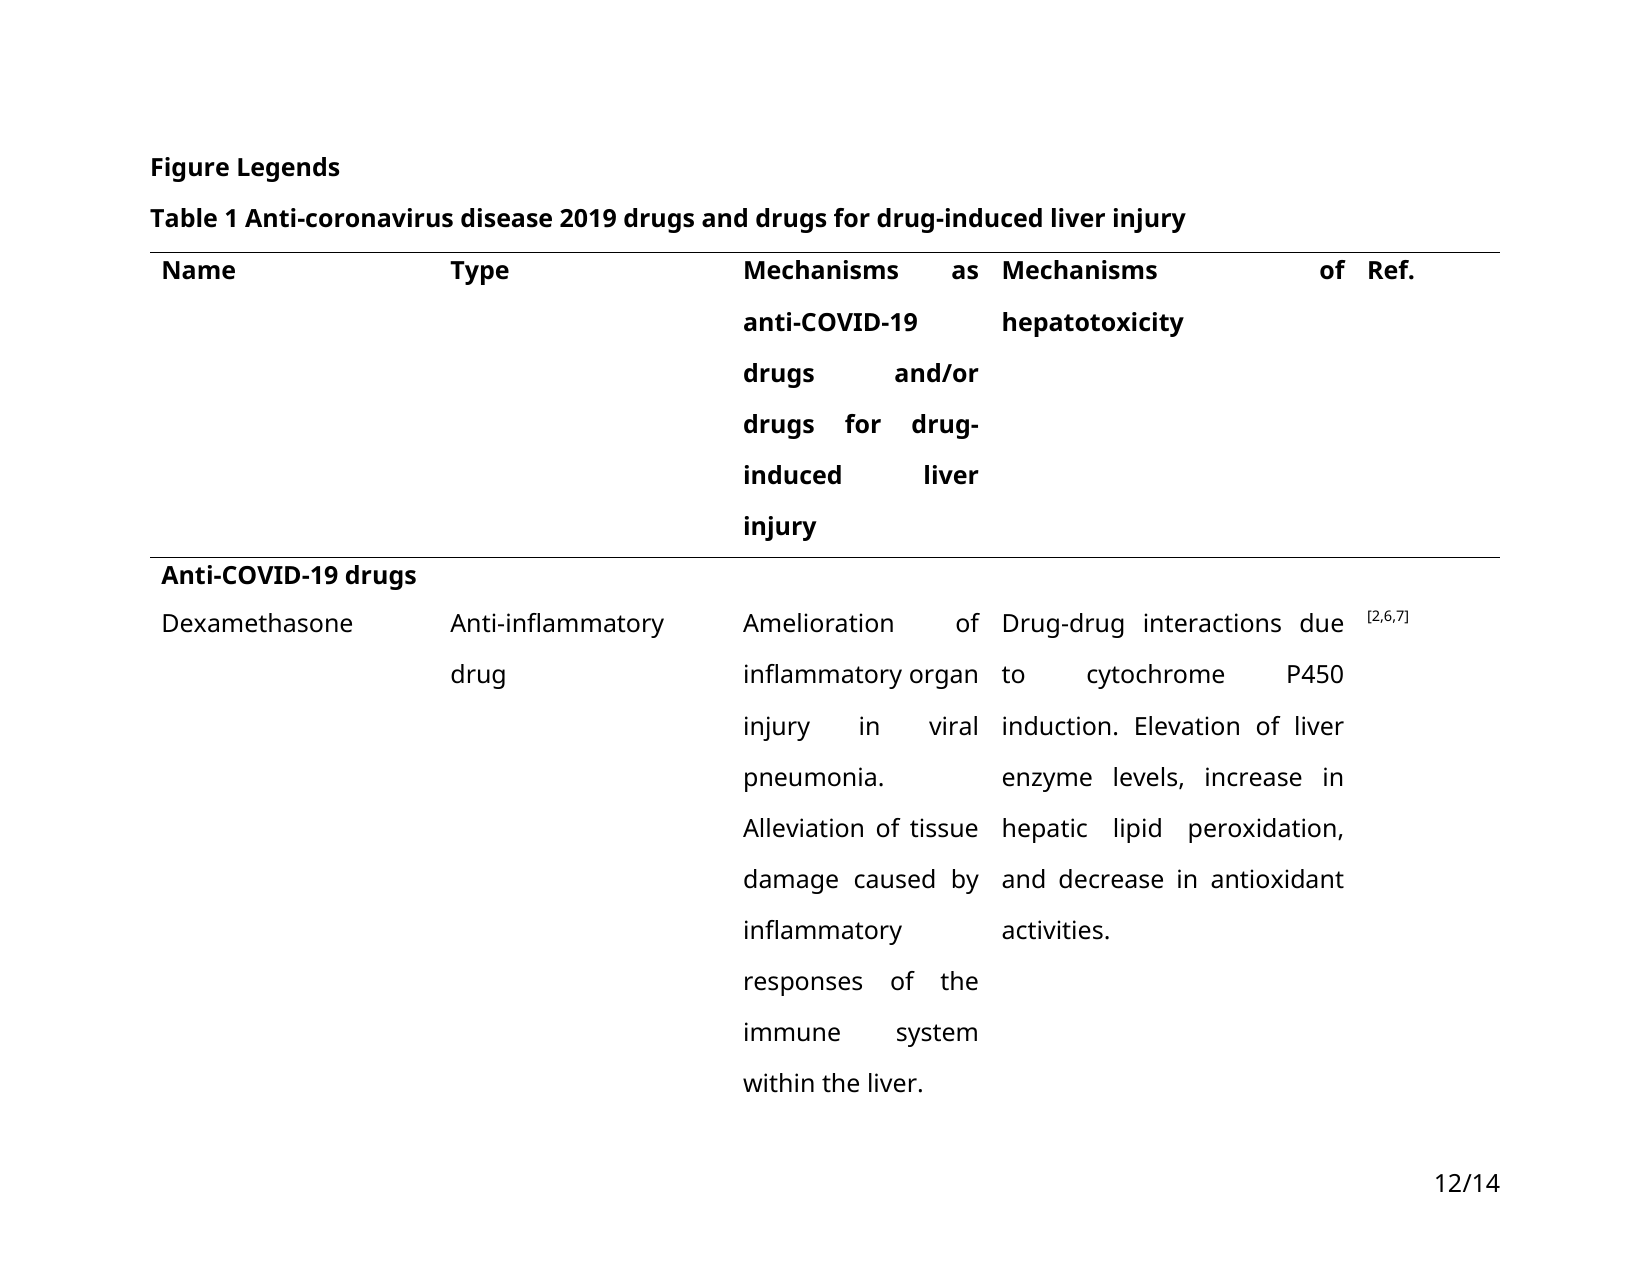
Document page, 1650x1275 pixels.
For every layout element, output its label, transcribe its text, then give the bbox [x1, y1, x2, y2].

table_cell Dexamethasone [150, 606, 439, 1114]
table_cell Drug-drug interactions due to cytochrome P450 induction. Elevation of liver enzyme levels, increase in hepatic lipid peroxidation, and decrease in antioxidant activities. [990, 606, 1356, 1114]
table_cell Amelioration of inflammatory organ injury in viral pneumonia. Alleviation of tissue damage caused by inflammatory responses of the immune system within the liver. [732, 606, 990, 1114]
table_header Type [439, 253, 732, 557]
table_header Mechanisms of hepatotoxicity [990, 253, 1356, 557]
table_header Name [150, 253, 439, 557]
table_header Mechanisms as anti-COVID-19 drugs and/or drugs for drug-induced liver injury [732, 253, 990, 557]
table_cell Anti-inflammatory drug [439, 606, 732, 1114]
text Table 1 Anti-coronavirus disease 2019 drugs and drugs for drug-induced liver injury [150, 201, 1500, 235]
table_cell Anti-COVID-19 drugs [150, 558, 1500, 606]
text Figure Legends [150, 150, 1500, 184]
table_header Ref. [1356, 253, 1500, 557]
table_cell [2,6,7] [1356, 606, 1500, 1114]
